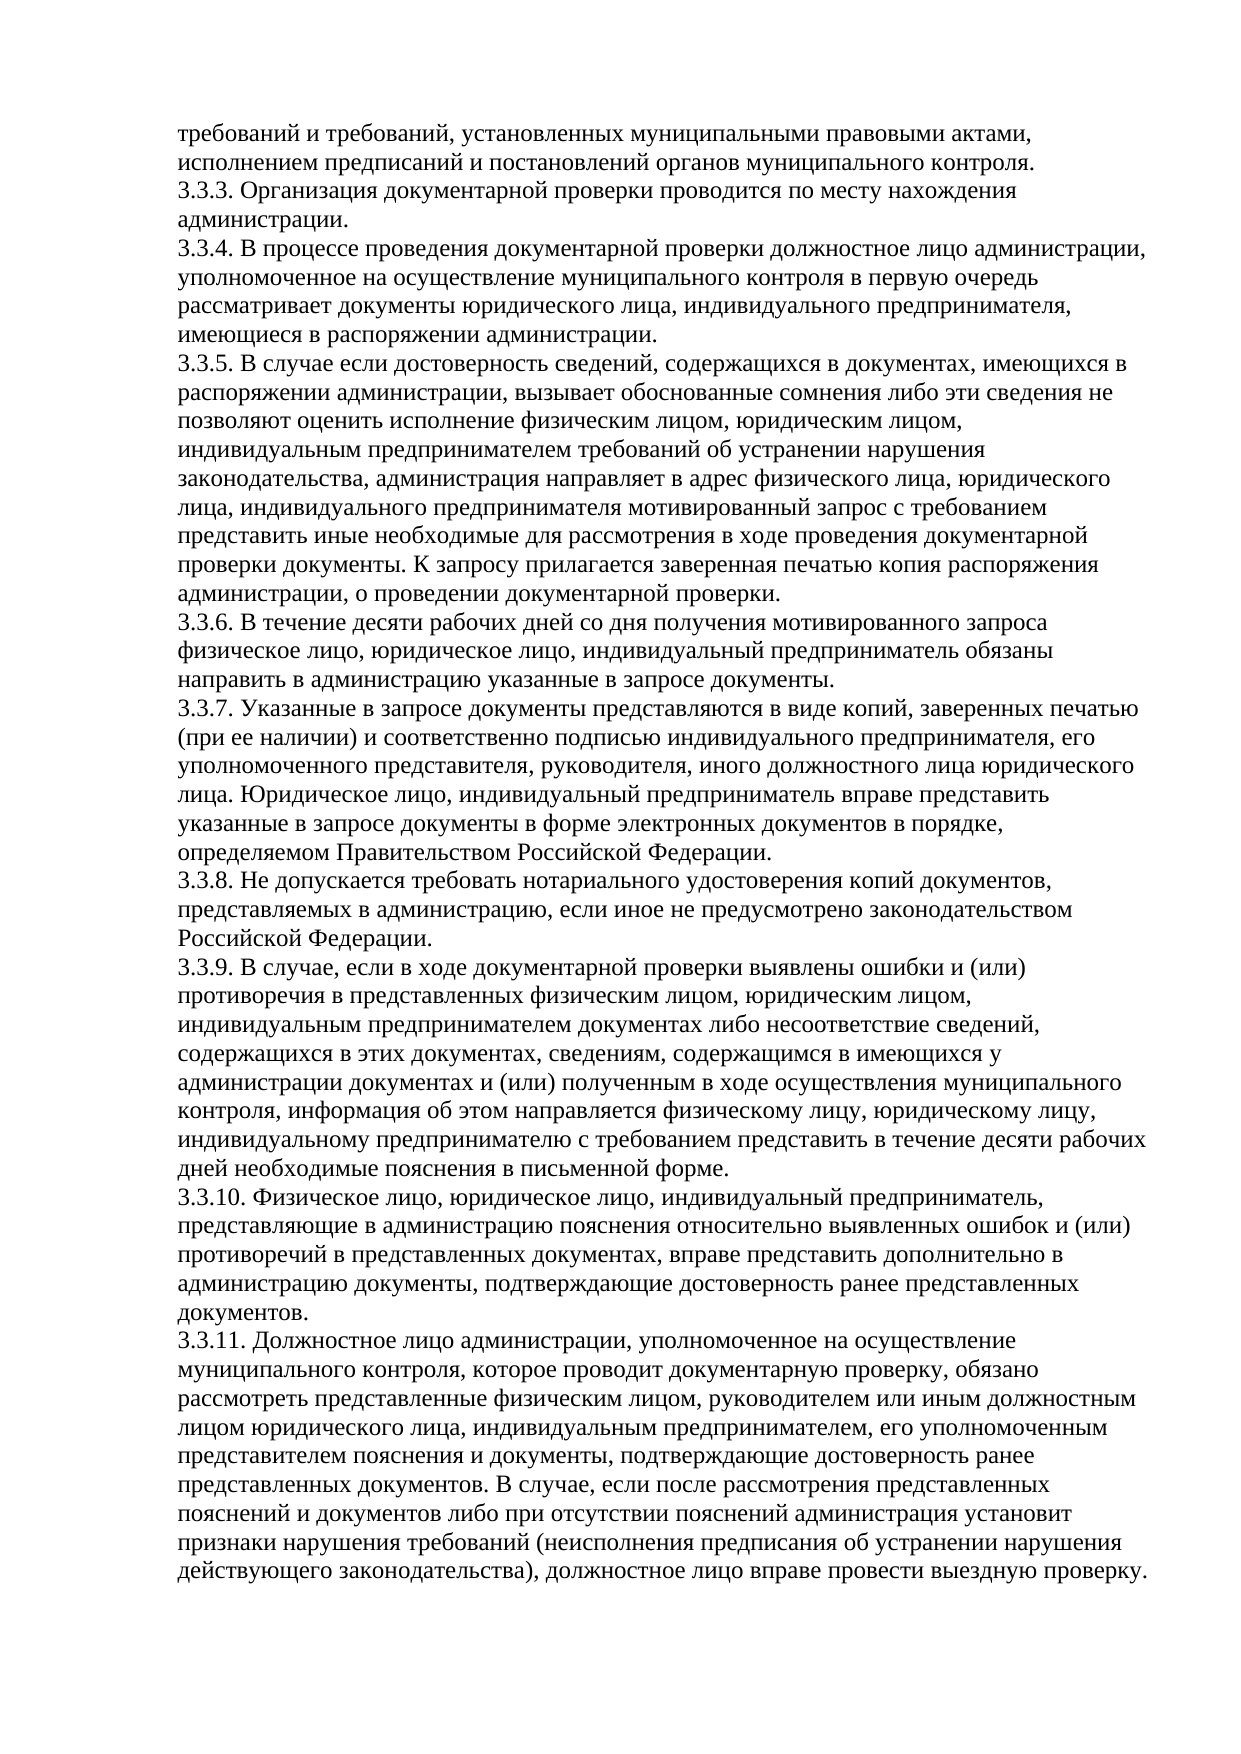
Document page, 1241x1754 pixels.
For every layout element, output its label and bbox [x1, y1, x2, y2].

text [177, 118, 1152, 1613]
